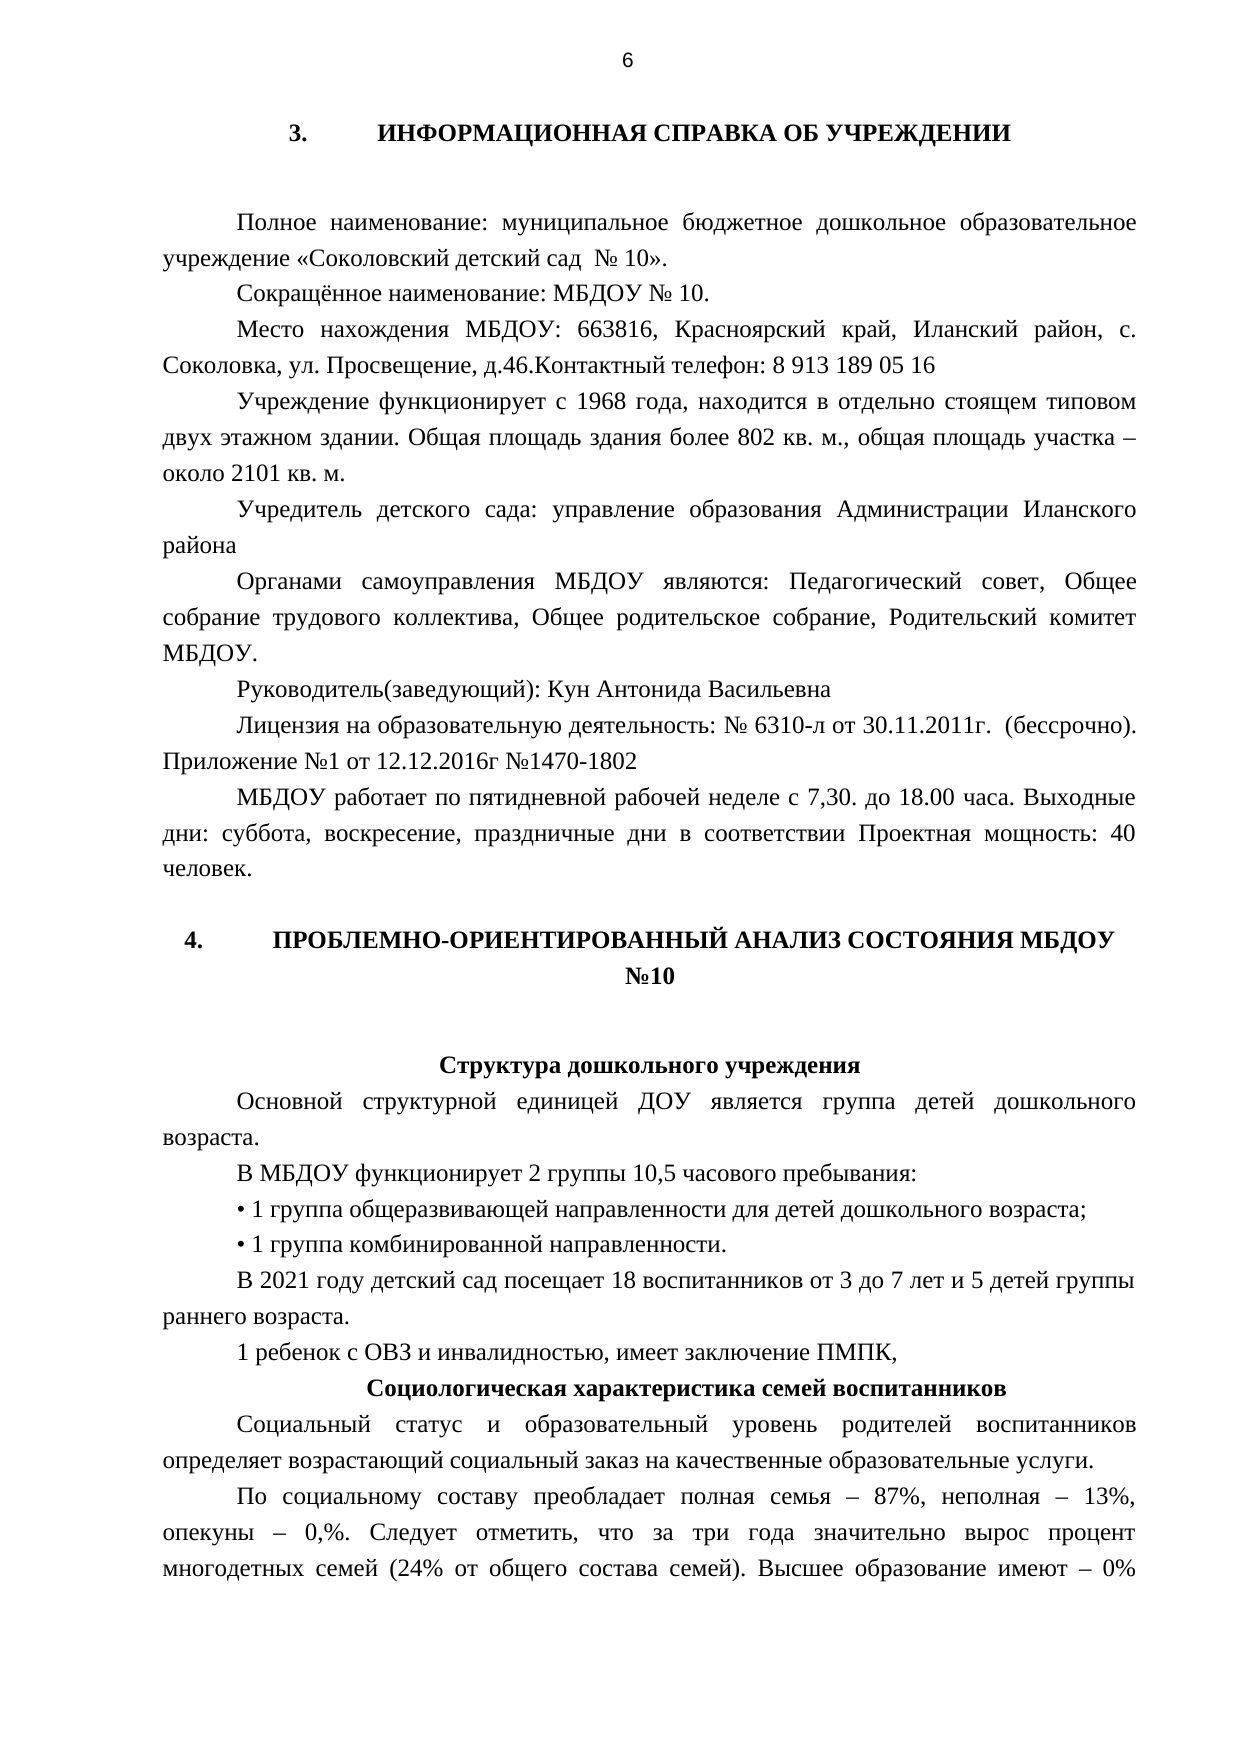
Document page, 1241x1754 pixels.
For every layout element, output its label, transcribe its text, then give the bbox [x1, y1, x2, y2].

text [162, 1481, 1137, 1582]
text Основной структурной единицей ДОУ является группа детей дошкольного возраста. [162, 1086, 1137, 1151]
text В МБДОУ функционирует 2 группы 10,5 часового пребывания: [162, 1158, 1137, 1186]
text Учредитель детского сада: управление образования Администрации Иланского района [162, 494, 1137, 559]
text Социологическая характеристика семей воспитанников [162, 1373, 1137, 1402]
text Учреждение функционирует с 1968 года, находится в отдельно стоящем типовом двух этажном здании. Общая площадь здания более 802 кв. м., общая площадь участка – около 2101 кв. м. [162, 386, 1137, 487]
text Место нахождения МБДОУ: 663816, Красноярский край, Иланский район, с. Соколовка, ул. Просвещение, д.46.Контактный телефон: 8 913 189 05 16 [162, 314, 1137, 379]
list ИНФОРМАЦИОННАЯ СПРАВКА ОБ УЧРЕЖДЕНИИ [162, 118, 1137, 147]
text Лицензия на образовательную деятельность: № 6310-л от 30.11.2011г. (бессрочно). Приложение №1 от 12.12.2016г №1470-1802 [162, 710, 1137, 774]
text Руководитель(заведующий): Кун Антонида Васильевна [162, 674, 1137, 703]
text МБДОУ работает по пятидневной рабочей неделе с 7,30. до 18.00 часа. Выходные дни: суббота, воскресение, праздничные дни в соответствии Проектная мощность: 40 человек. [162, 782, 1137, 882]
list 1 группа общеразвивающей направленности для детей дошкольного возраста; [162, 1194, 1137, 1222]
text В 2021 году детский сад посещает 18 воспитанников от 3 до 7 лет и 5 детей группы раннего возраста. [162, 1266, 1137, 1330]
list 1 группа комбинированной направленности. [162, 1229, 1137, 1258]
text 1 ребенок с ОВЗ и инвалидностью, имеет заключение ПМПК, [162, 1337, 1137, 1366]
text Структура дошкольного учреждения [162, 1050, 1137, 1079]
text Социальный статус и образовательный уровень родителей воспитанников определяет возрастающий социальный заказ на качественные образовательные услуги. [162, 1409, 1137, 1474]
text Полное наименование: муниципальное бюджетное дошкольное образовательное учреждение «Соколовский детский сад № 10». [162, 207, 1137, 271]
text Сокращённое наименование: МБДОУ № 10. [162, 278, 1137, 307]
list ПРОБЛЕМНО-ОРИЕНТИРОВАННЫЙ АНАЛИЗ СОСТОЯНИЯ МБДОУ №10 [162, 925, 1137, 990]
text Органами самоуправления МБДОУ являются: Педагогический совет, Общее собрание трудового коллектива, Общее родительское собрание, Родительский комитет МБДОУ. [162, 566, 1137, 667]
